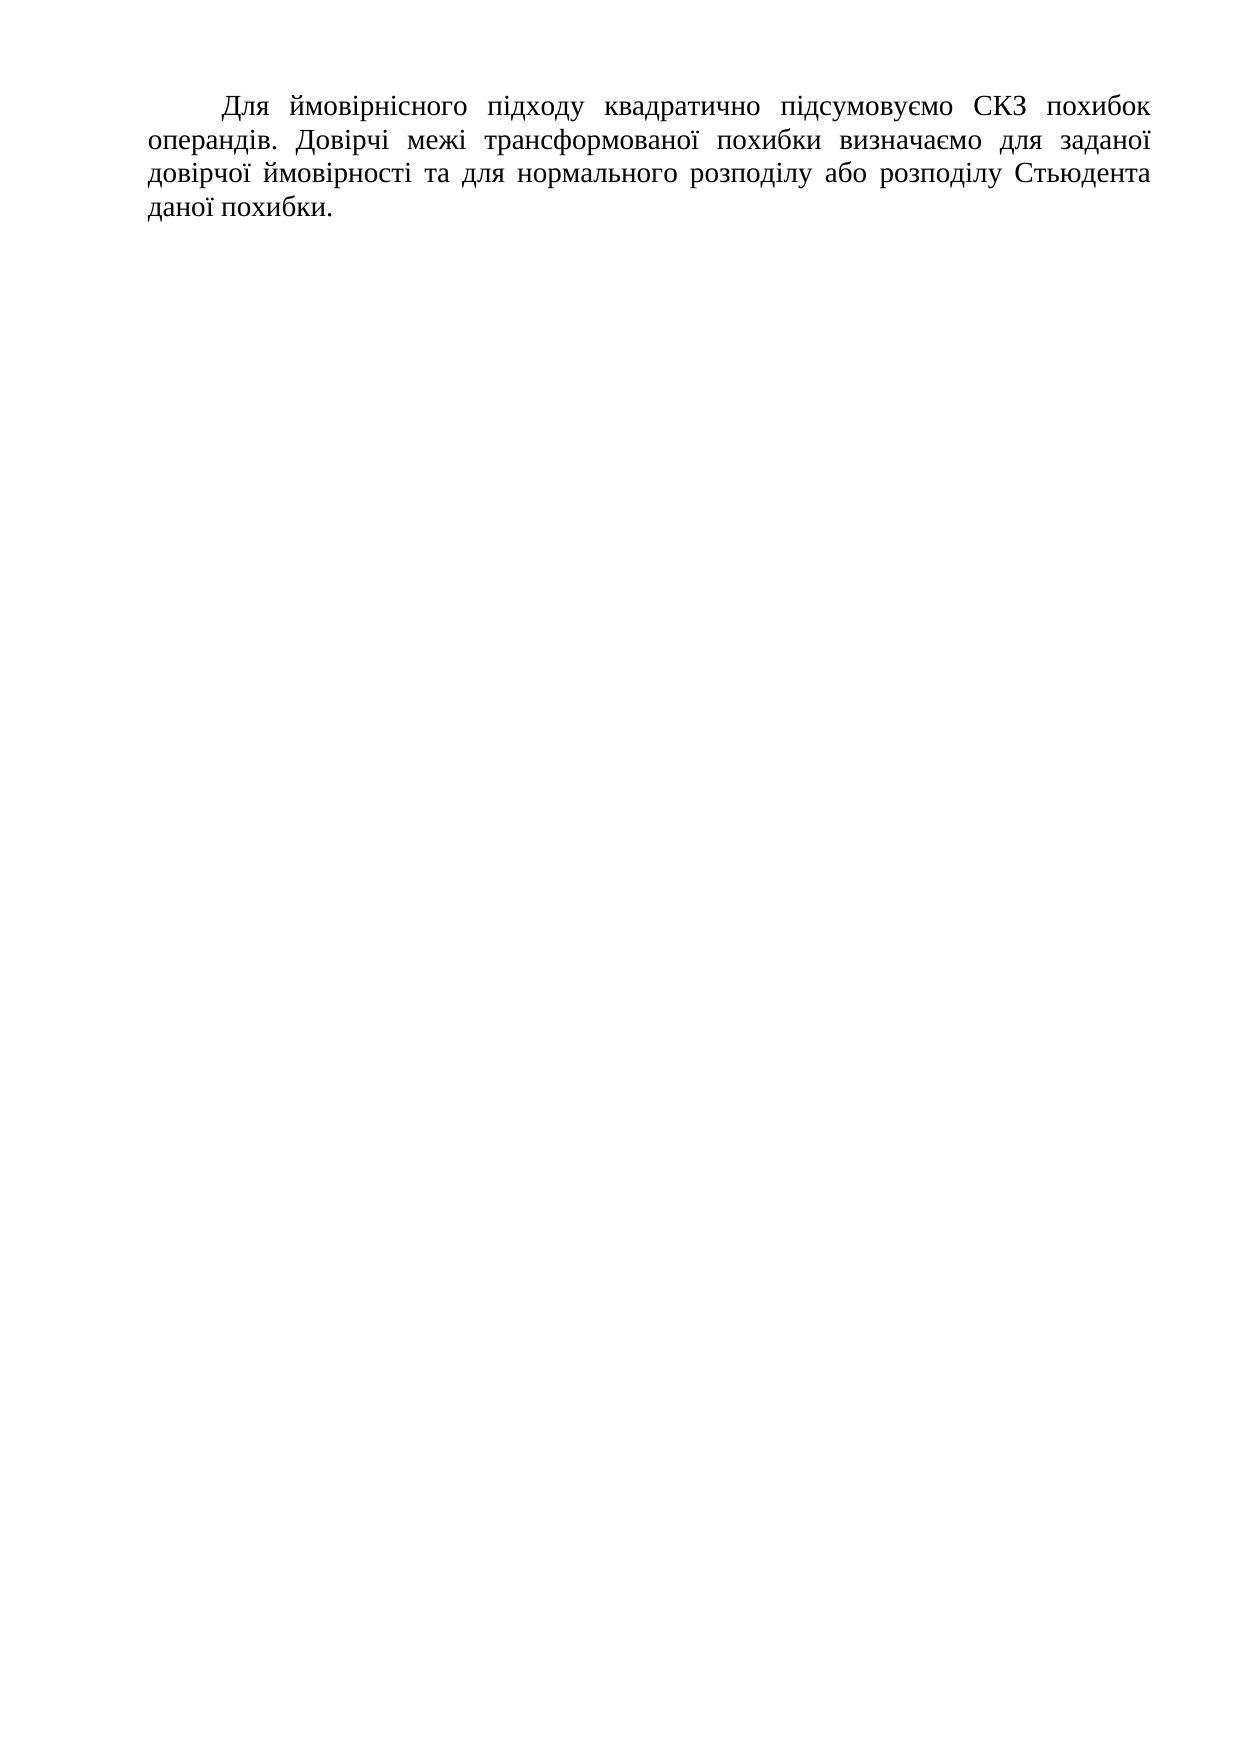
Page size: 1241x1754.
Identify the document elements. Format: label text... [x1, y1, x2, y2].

text Для ймовірнісного підходу квадратично підсумовуємо СКЗ похибок операндів. Довірчі межі трансформованої похибки визначаємо для заданої довірчої ймовірності та для нормального розподілу або розподілу Стьюдента даної похибки. [148, 88, 1152, 223]
